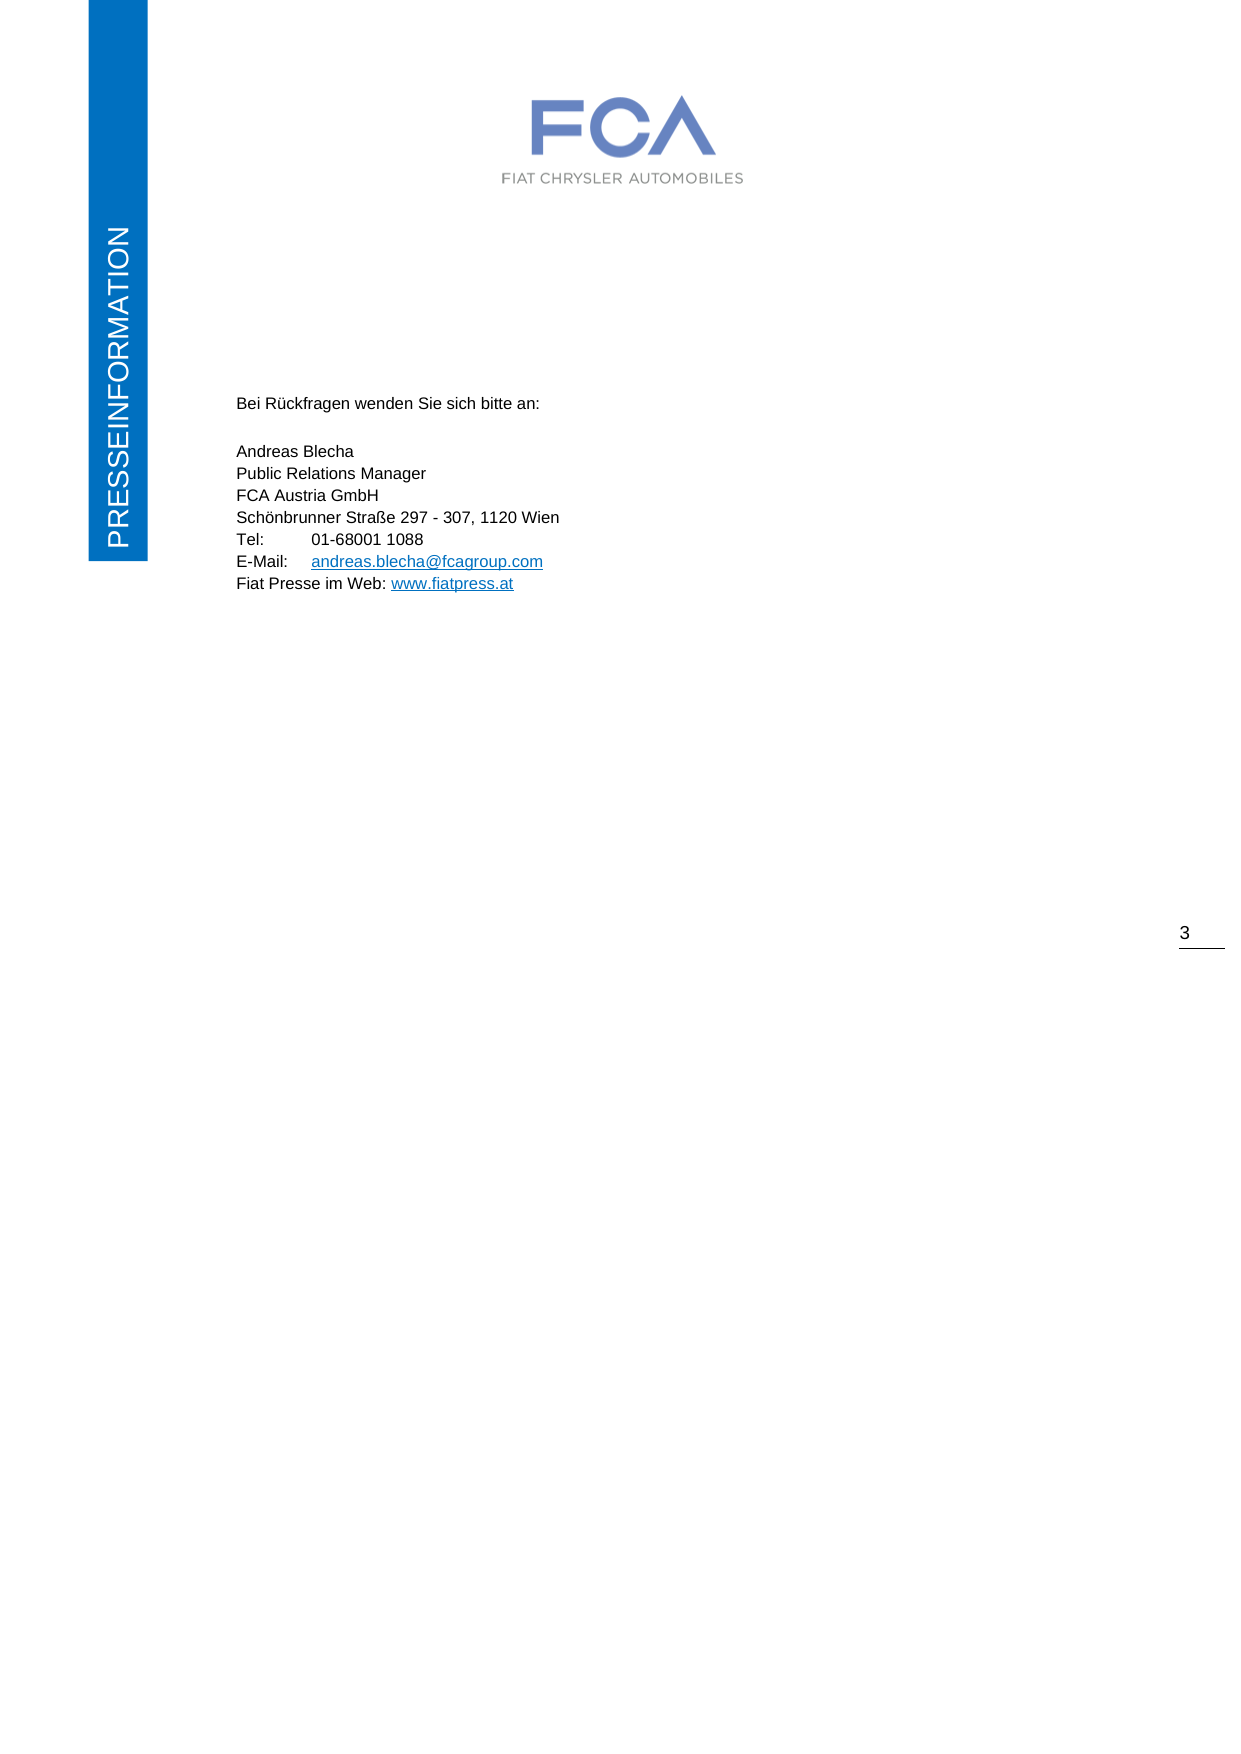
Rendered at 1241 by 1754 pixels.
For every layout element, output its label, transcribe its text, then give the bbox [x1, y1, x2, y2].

text Bei Rückfragen wenden Sie sich bitte an: [236, 383, 1146, 413]
text E-Mail: andreas.blecha@fcagroup.com [236, 552, 1146, 571]
text Tel: 01-68001 1088 [236, 530, 1146, 549]
text Andreas Blecha [236, 442, 1146, 461]
text Schönbrunner Straße 297 - 307, 1120 Wien [236, 508, 1146, 527]
text Fiat Presse im Web: www.fiatpress.at [236, 574, 1146, 593]
picture [502, 88, 748, 193]
text Public Relations Manager [236, 464, 1146, 483]
text FCA Austria GmbH [236, 486, 1146, 505]
